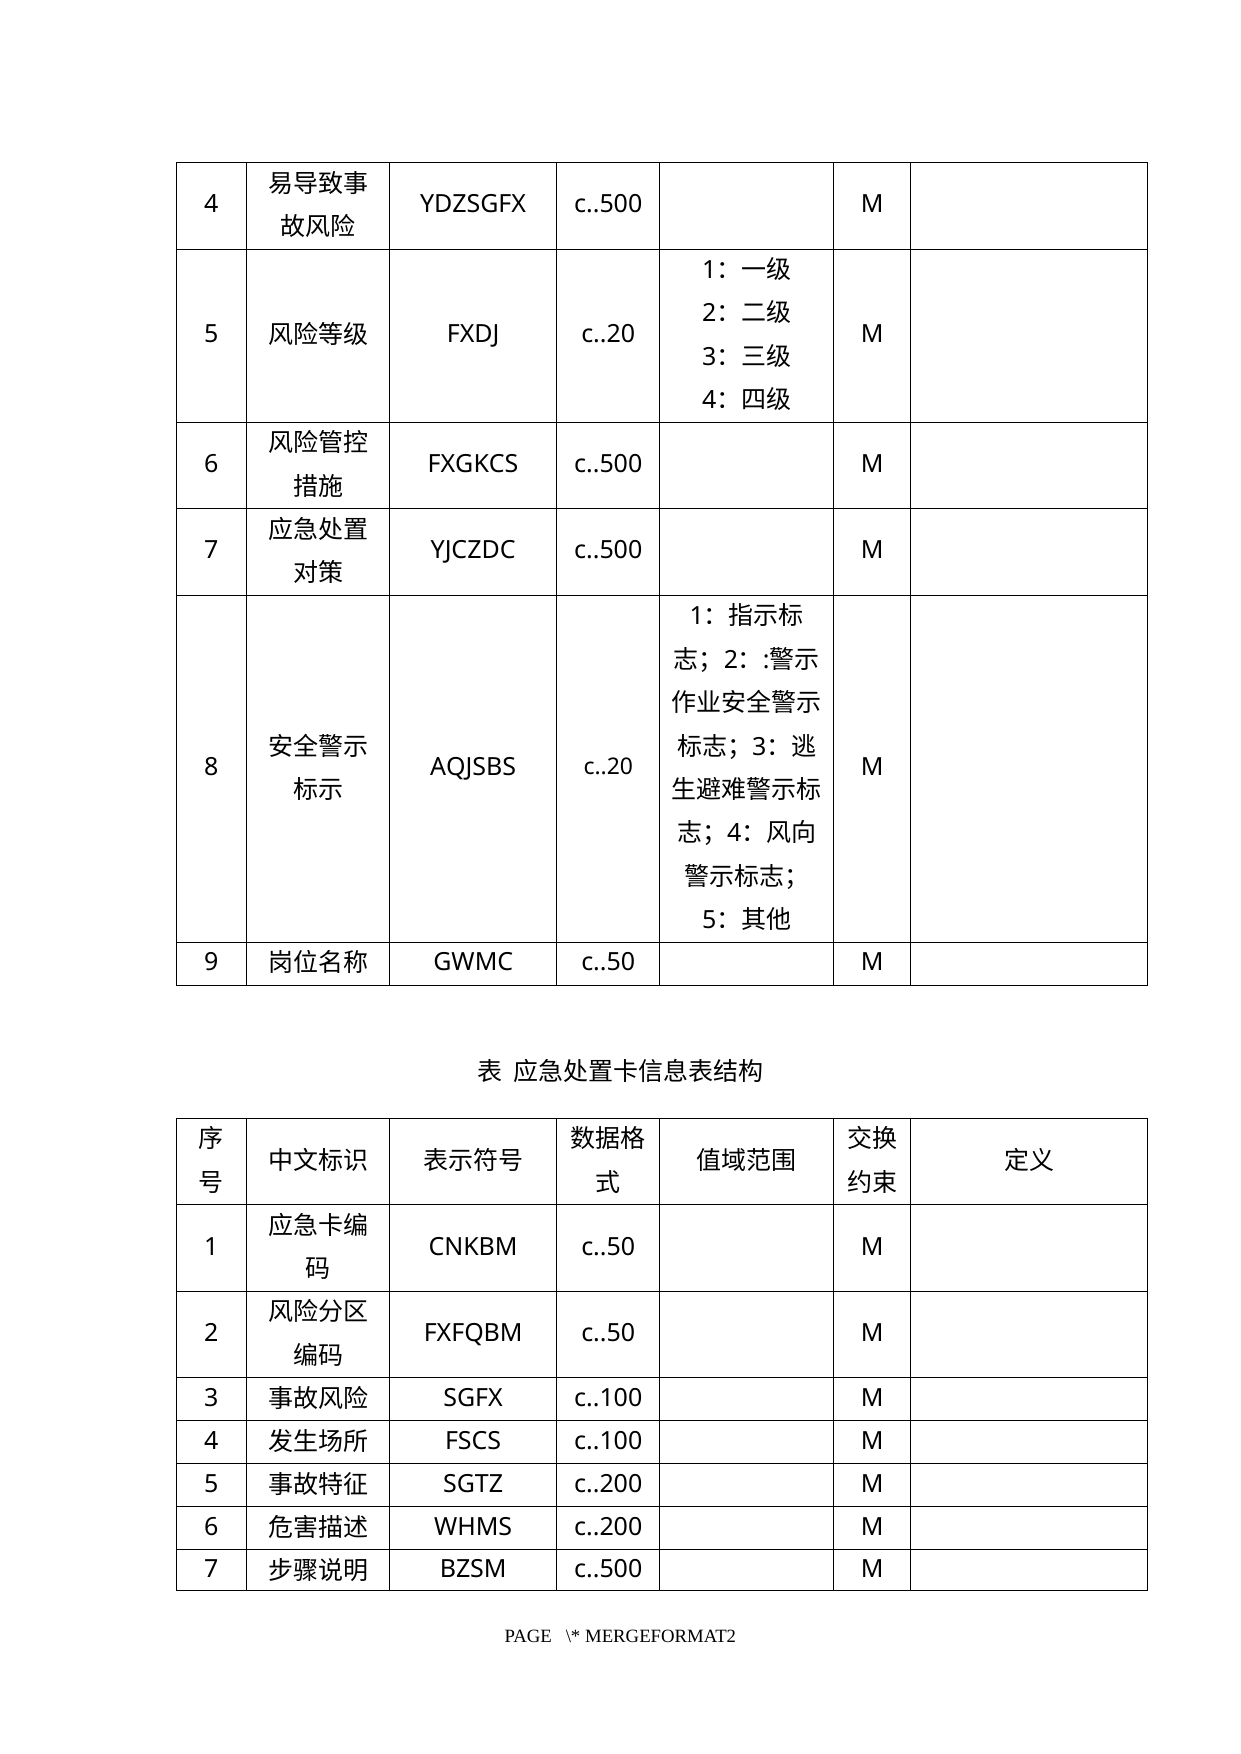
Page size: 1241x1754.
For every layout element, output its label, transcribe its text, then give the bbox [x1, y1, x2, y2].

text 表 应急处置卡信息表结构 [187, 1037, 1053, 1102]
table_cell [911, 1550, 1147, 1590]
table_cell M [834, 1464, 910, 1506]
table_cell [911, 596, 1147, 942]
table_cell 风险分区编码 [247, 1292, 389, 1377]
table_header 交换约束 [834, 1119, 910, 1204]
table_header 中文标识 [247, 1119, 389, 1204]
table_cell YJCZDC [390, 509, 556, 595]
table_cell c..500 [557, 423, 659, 508]
table_cell M [834, 1378, 910, 1420]
table_cell WHMS [390, 1507, 556, 1549]
table_cell [660, 943, 833, 985]
table_cell 1：一级 2：二级 3：三级 4：四级 [660, 250, 833, 422]
table_cell M [834, 596, 910, 942]
table_cell 风险管控措施 [247, 423, 389, 508]
table_cell 5 [177, 1464, 246, 1506]
table_cell M [834, 1550, 910, 1590]
table_cell M [834, 423, 910, 508]
table_cell c..500 [557, 1550, 659, 1590]
table_cell [911, 1378, 1147, 1420]
table_cell [911, 1464, 1147, 1506]
table_cell [911, 163, 1147, 248]
table_cell 1：指示标志；2：:警示作业安全警示标志；3：逃生避难警示标志；4：风向警示标志；5：其他 [660, 596, 833, 942]
table_header 值域范围 [660, 1119, 833, 1204]
table_cell M [834, 1205, 910, 1291]
table_cell [660, 1464, 833, 1506]
table_header 序号 [177, 1119, 246, 1204]
table_cell 应急处置对策 [247, 509, 389, 595]
table_cell 易导致事故风险 [247, 163, 389, 248]
table_cell [911, 1292, 1147, 1377]
table_cell 6 [177, 423, 246, 508]
table_cell c..100 [557, 1378, 659, 1420]
table_cell [911, 1205, 1147, 1291]
table_cell c..20 [557, 250, 659, 422]
table_cell [660, 1292, 833, 1377]
table_cell 危害描述 [247, 1507, 389, 1549]
table_cell [660, 1550, 833, 1590]
table_cell YDZSGFX [390, 163, 556, 248]
table_cell AQJSBS [390, 596, 556, 942]
table_cell 6 [177, 1507, 246, 1549]
table_cell 5 [177, 250, 246, 422]
table_header 表示符号 [390, 1119, 556, 1204]
table_cell SGFX [390, 1378, 556, 1420]
table_cell [660, 163, 833, 248]
table_cell 事故特征 [247, 1464, 389, 1506]
table_cell 岗位名称 [247, 943, 389, 985]
table_cell M [834, 1421, 910, 1463]
table_cell c..500 [557, 509, 659, 595]
table_cell [660, 423, 833, 508]
table_cell [660, 1421, 833, 1463]
table_header 数据格式 [557, 1119, 659, 1204]
table_cell 4 [177, 1421, 246, 1463]
table_cell 7 [177, 509, 246, 595]
table_header 定义 [911, 1119, 1147, 1204]
table_cell M [834, 1507, 910, 1549]
table_cell 事故风险 [247, 1378, 389, 1420]
table_cell [660, 1205, 833, 1291]
table_cell c..200 [557, 1507, 659, 1549]
table_cell CNKBM [390, 1205, 556, 1291]
table_cell [911, 943, 1147, 985]
table_cell 3 [177, 1378, 246, 1420]
table_cell [660, 509, 833, 595]
table_cell M [834, 1292, 910, 1377]
table_cell c..100 [557, 1421, 659, 1463]
table_cell 9 [177, 943, 246, 985]
table_cell c..50 [557, 1292, 659, 1377]
table_cell BZSM [390, 1550, 556, 1590]
table_cell M [834, 943, 910, 985]
table_cell 2 [177, 1292, 246, 1377]
table_cell [911, 509, 1147, 595]
table_cell c..200 [557, 1464, 659, 1506]
table_cell FXGKCS [390, 423, 556, 508]
table_cell c..50 [557, 943, 659, 985]
table_cell FSCS [390, 1421, 556, 1463]
table_cell 步骤说明 [247, 1550, 389, 1590]
table_cell 1 [177, 1205, 246, 1291]
table_cell c..50 [557, 1205, 659, 1291]
table_cell GWMC [390, 943, 556, 985]
table_cell [911, 423, 1147, 508]
table_cell M [834, 250, 910, 422]
table_cell [911, 1507, 1147, 1549]
table_cell [660, 1378, 833, 1420]
table_cell 发生场所 [247, 1421, 389, 1463]
table_cell c..20 [557, 596, 659, 942]
table_cell SGTZ [390, 1464, 556, 1506]
table_cell 8 [177, 596, 246, 942]
table_cell 风险等级 [247, 250, 389, 422]
table_cell 7 [177, 1550, 246, 1590]
table_cell FXFQBM [390, 1292, 556, 1377]
table_cell M [834, 509, 910, 595]
table_cell [911, 1421, 1147, 1463]
table_cell c..500 [557, 163, 659, 248]
table_cell 应急卡编码 [247, 1205, 389, 1291]
table_cell 安全警示标示 [247, 596, 389, 942]
table_cell M [834, 163, 910, 248]
table_cell [911, 250, 1147, 422]
table_cell [660, 1507, 833, 1549]
table_cell FXDJ [390, 250, 556, 422]
table_cell 4 [177, 163, 246, 248]
